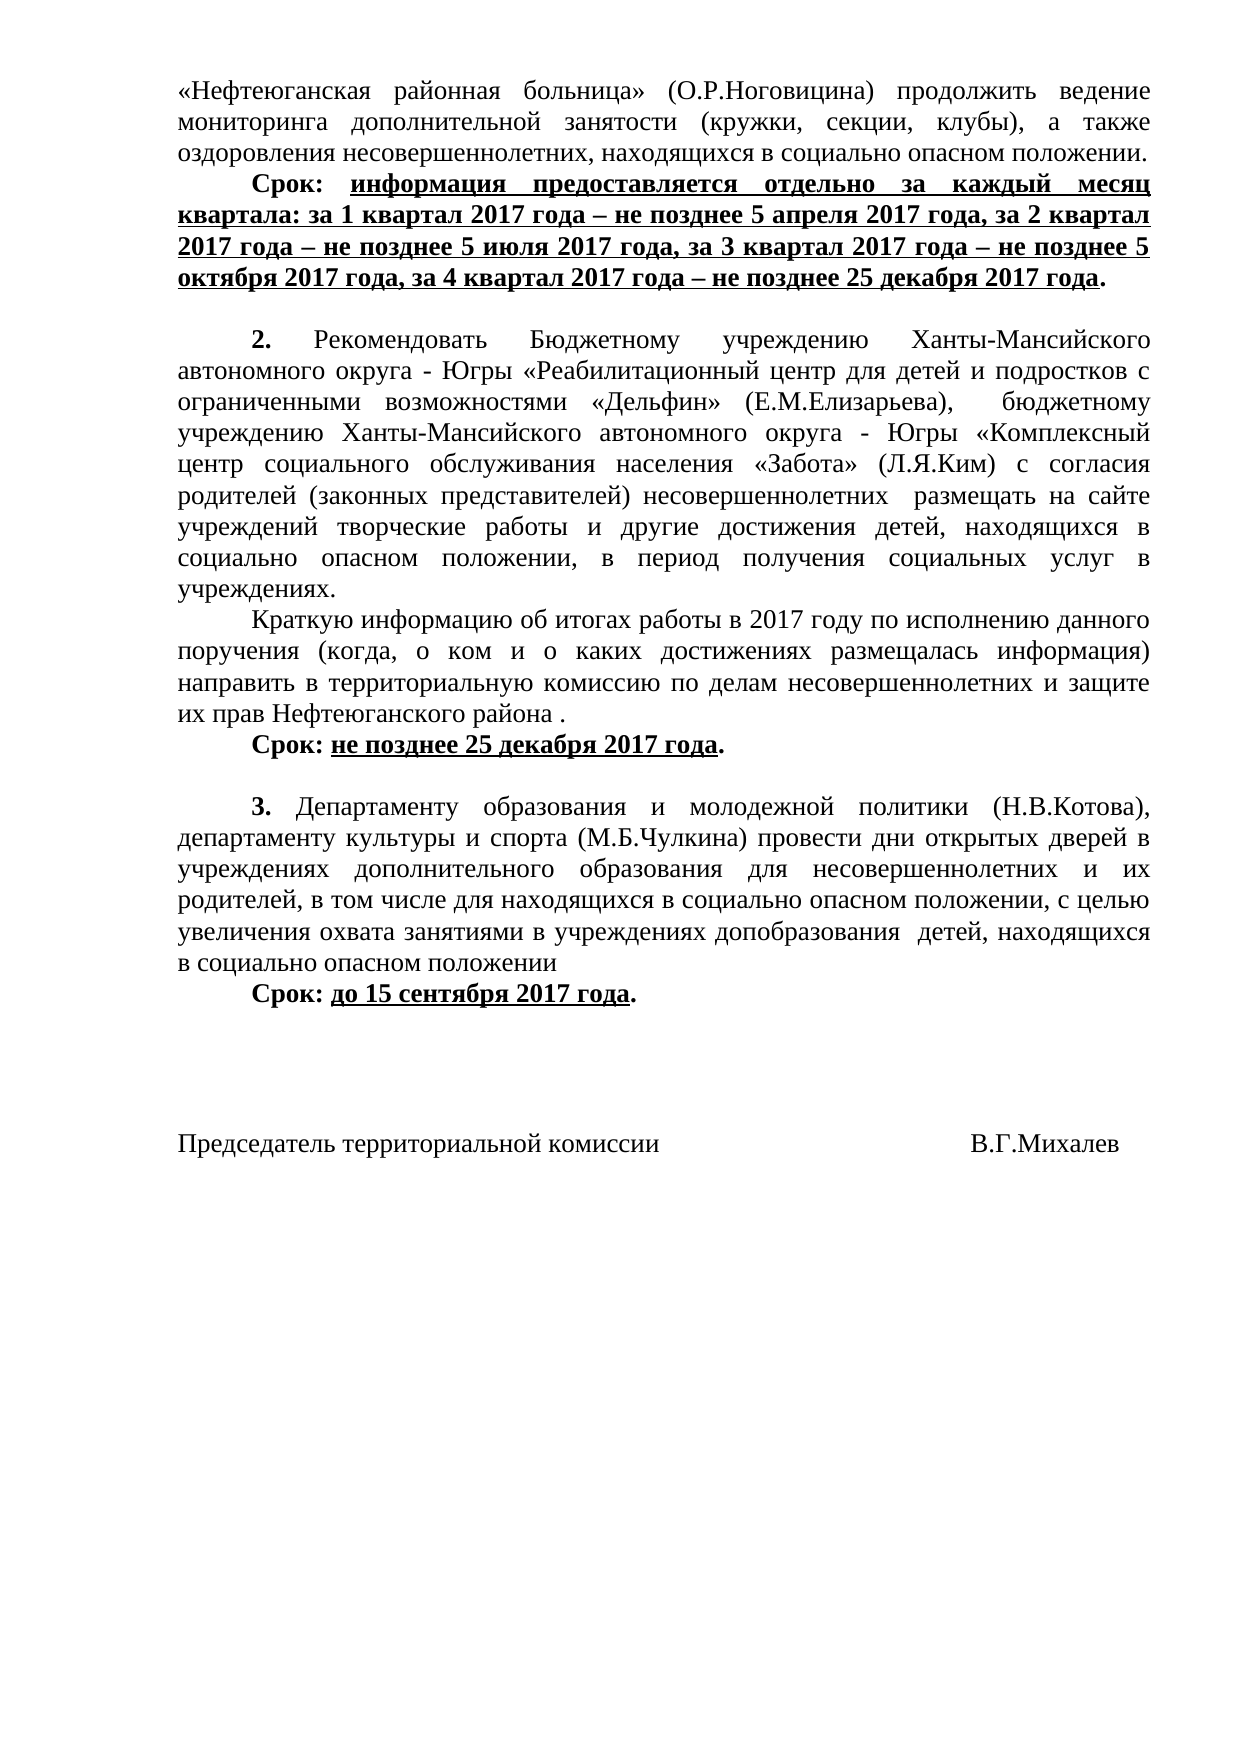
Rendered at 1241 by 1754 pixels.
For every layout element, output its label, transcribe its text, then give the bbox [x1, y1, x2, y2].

list 2. Рекомендовать Бюджетному учреждению Ханты-Мансийского автономного округа - Югры «Реабилитационный центр для детей и подростков с ограниченными возможностями «Дельфин» (Е.М.Елизарьева), бюджетному учреждению Ханты-Мансийского автономного округа - Югры «Комплексный центр социального обслуживания населения «Забота» (Л.Я.Ким) с согласия родителей (законных представителей) несовершеннолетних размещать на сайте учреждений творческие работы и другие достижения детей, находящихся в социально опасном положении, в период получения социальных услуг в учреждениях. [177, 323, 1152, 603]
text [177, 74, 1152, 167]
text Председатель территориальной комиссии В.Г.Михалев [177, 1127, 1152, 1158]
list Краткую информацию об итогах работы в 2017 году по исполнению данного поручения (когда, о ком и о каких достижениях размещалась информация) направить в территориальную комиссию по делам несовершеннолетних и защите их прав Нефтеюганского района . [177, 603, 1152, 728]
list Срок: не позднее 25 декабря 2017 года. [177, 728, 1152, 759]
text 3. Департаменту образования и молодежной политики (Н.В.Котова), департаменту культуры и спорта (М.Б.Чулкина) провести дни открытых дверей в учреждениях дополнительного образования для несовершеннолетних и их родителей, в том числе для находящихся в социально опасном положении, с целью увеличения охвата занятиями в учреждениях допобразования детей, находящихся в социально опасном положении [177, 790, 1152, 977]
text Срок: до 15 сентября 2017 года. [177, 977, 1152, 1008]
text Срок: информация предоставляется отдельно за каждый месяц квартала: за 1 квартал 2017 года – не позднее 5 апреля 2017 года, за 2 квартал 2017 года – не позднее 5 июля 2017 года, за 3 квартал 2017 года – не позднее 5 октября 2017 года, за 4 квартал 2017 года – не позднее 25 декабря 2017 года. [177, 167, 1152, 292]
